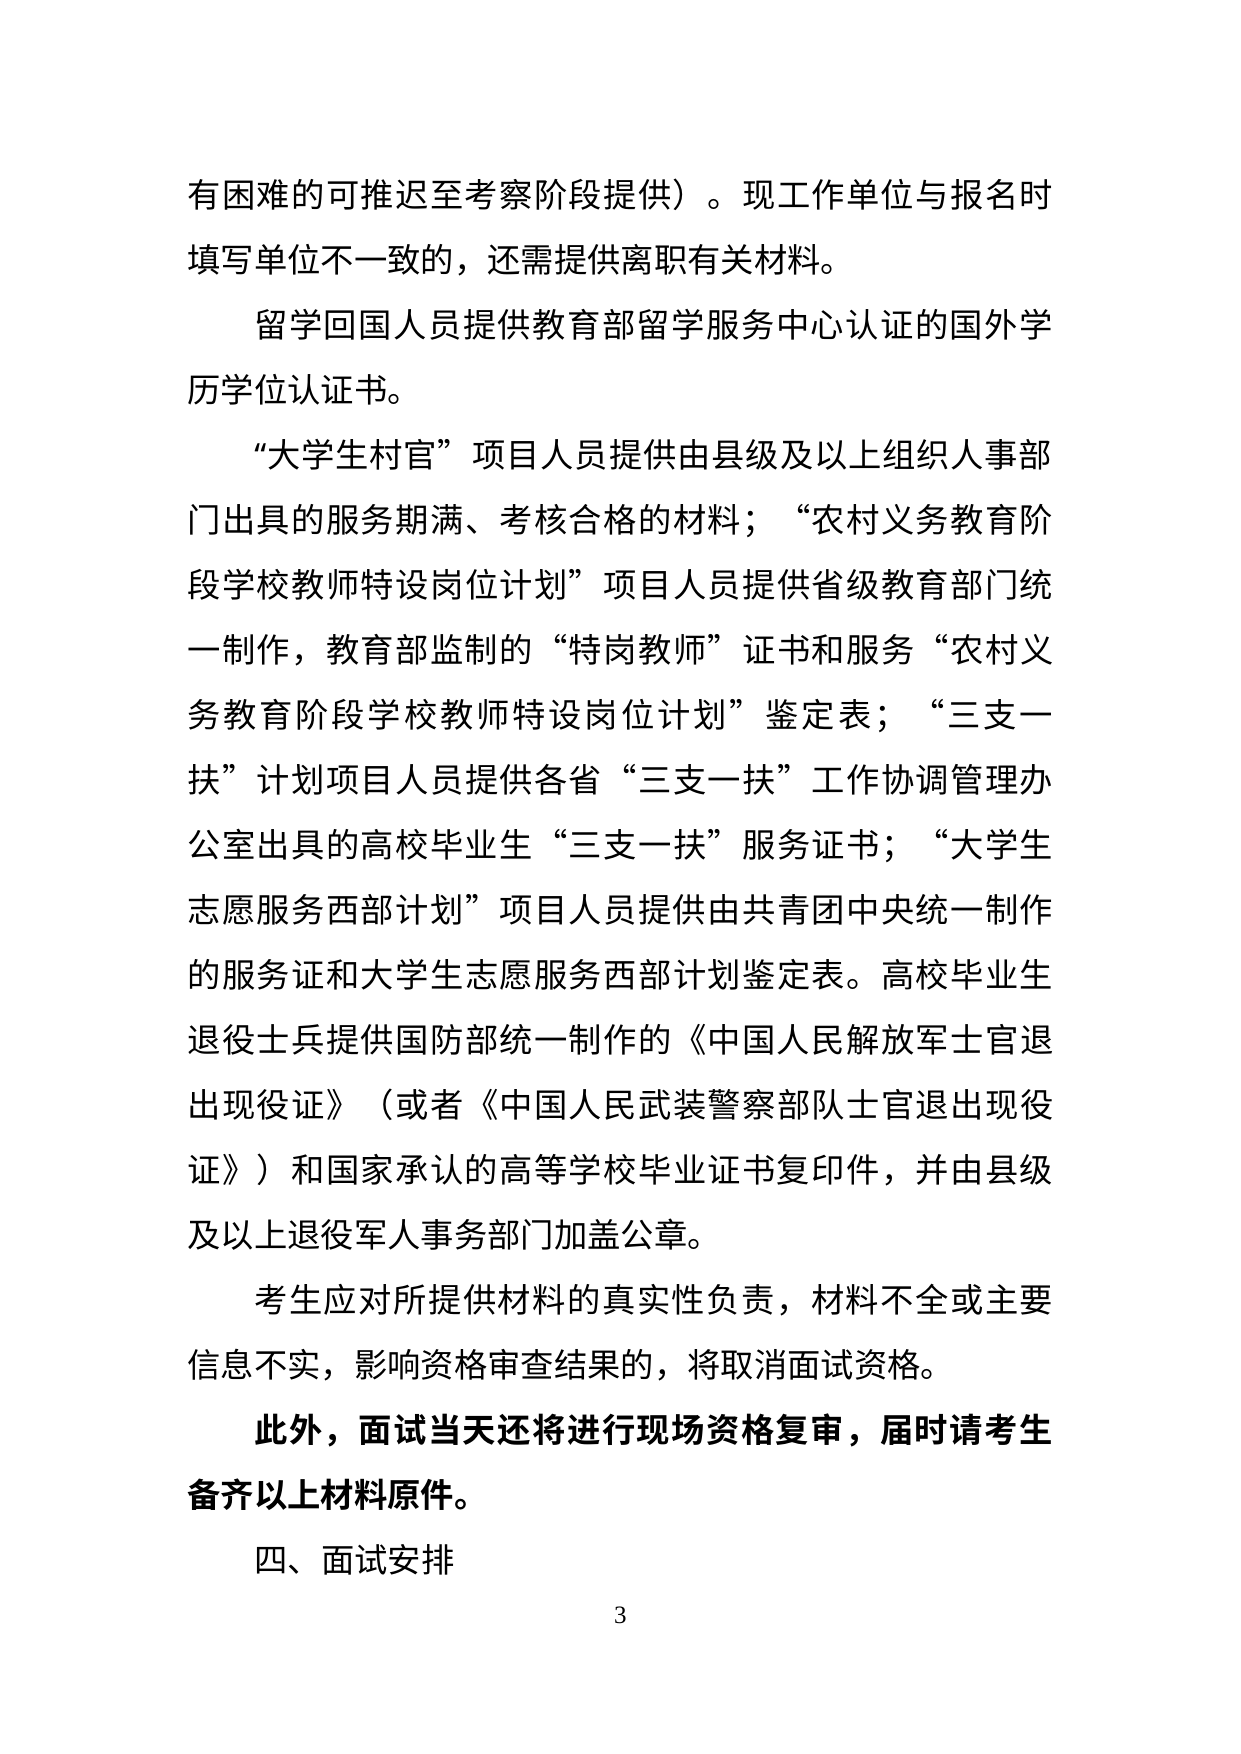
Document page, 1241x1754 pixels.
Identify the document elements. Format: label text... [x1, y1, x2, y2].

text 考生应对所提供材料的真实性负责，材料不全或主要信息不实，影响资格审查结果的，将取消面试资格。 [187, 1265, 1053, 1395]
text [187, 160, 1053, 290]
text 此外，面试当天还将进行现场资格复审，届时请考生备齐以上材料原件。 [187, 1395, 1053, 1525]
text “大学生村官”项目人员提供由县级及以上组织人事部门出具的服务期满、考核合格的材料；“农村义务教育阶段学校教师特设岗位计划”项目人员提供省级教育部门统一制作，教育部监制的“特岗教师”证书和服务“农村义务教育阶段学校教师特设岗位计划”鉴定表；“三支一扶”计划项目人员提供各省“三支一扶”工作协调管理办公室出具的高校毕业生“三支一扶”服务证书；“大学生志愿服务西部计划”项目人员提供由共青团中央统一制作的服务证和大学生志愿服务西部计划鉴定表。高校毕业生退役士兵提供国防部统一制作的《中国人民解放军士官退出现役证》（或者《中国人民武装警察部队士官退出现役证》）和国家承认的高等学校毕业证书复印件，并由县级及以上退役军人事务部门加盖公章。 [187, 420, 1053, 1265]
text 四、面试安排 [187, 1525, 1053, 1590]
text 留学回国人员提供教育部留学服务中心认证的国外学历学位认证书。 [187, 290, 1053, 420]
